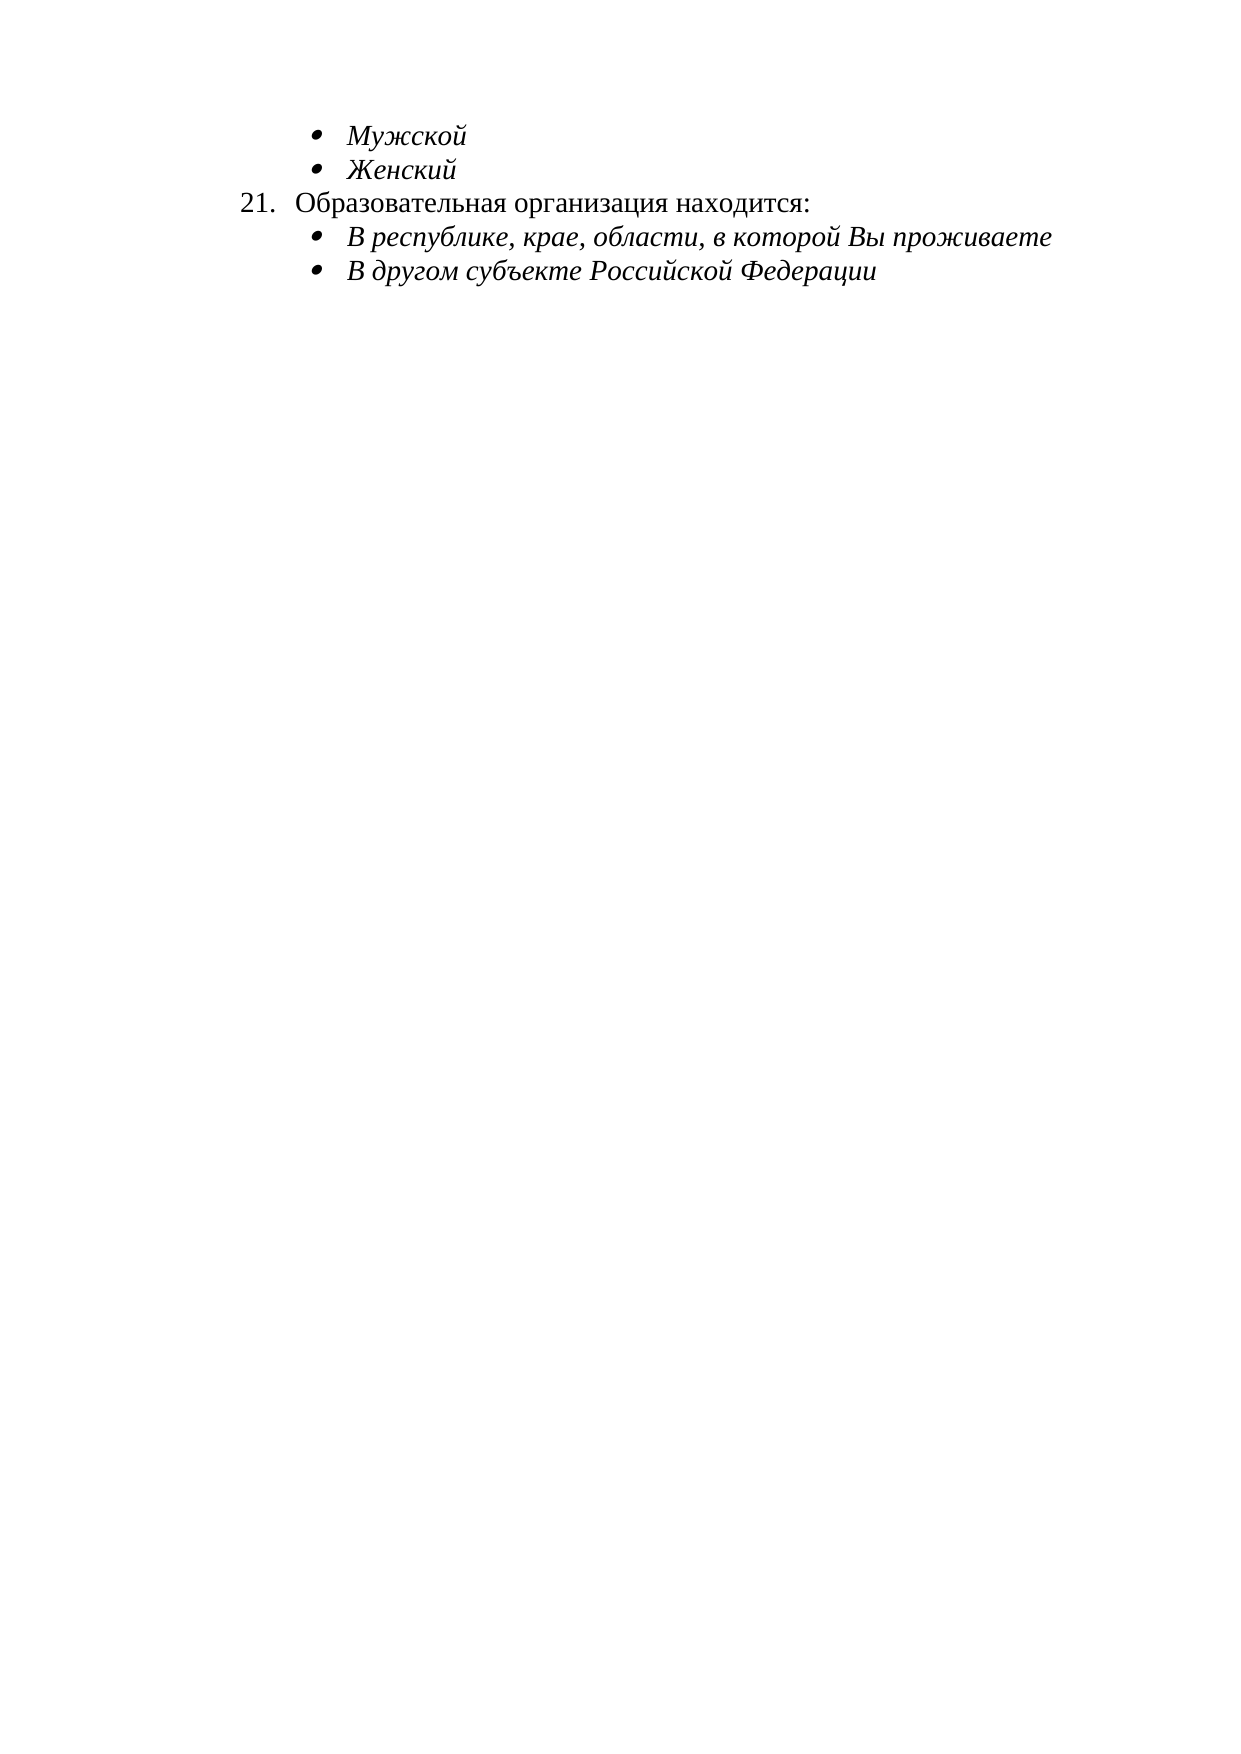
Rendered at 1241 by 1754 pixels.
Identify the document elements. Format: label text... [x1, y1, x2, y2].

list Мужской [309, 118, 1152, 152]
list В другом субъекте Российской Федерации [309, 253, 1152, 286]
list Образовательная организация находится: [177, 185, 1152, 219]
list Женский [309, 152, 1152, 185]
list В республике, крае, области, в которой Вы проживаете [309, 219, 1152, 253]
